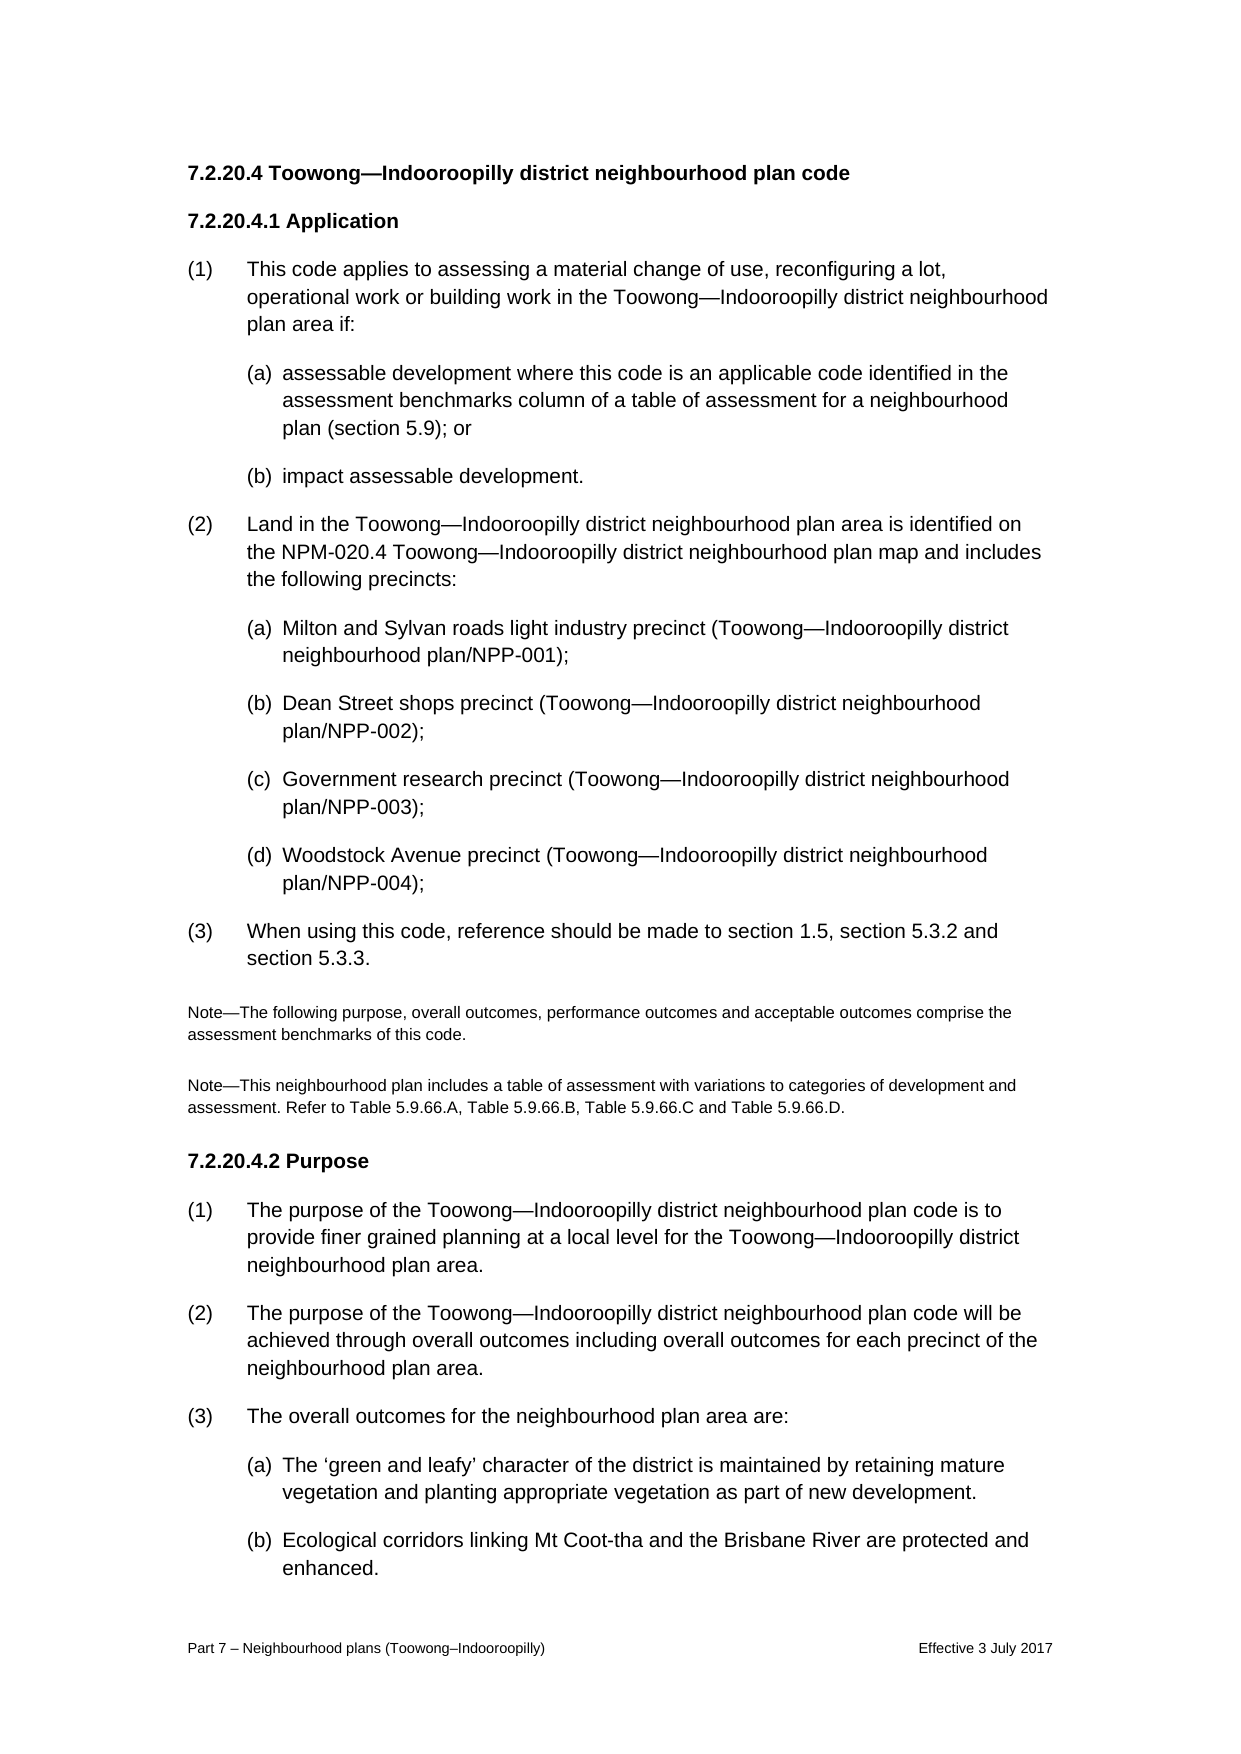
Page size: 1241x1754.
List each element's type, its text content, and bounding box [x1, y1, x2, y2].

list The purpose of the Toowong—Indooroopilly district neighbourhood plan code will be achieved through overall outcomes including overall outcomes for each precinct of the neighbourhood plan area. [187, 1301, 1053, 1380]
text Note—This neighbourhood plan includes a table of assessment with variations to categories of development and assessment. Refer to Table 5.9.66.A, Table 5.9.66.B, Table 5.9.66.C and Table 5.9.66.D. [187, 1076, 1053, 1117]
list The ‘green and leafy’ character of the district is maintained by retaining mature vegetation and planting appropriate vegetation as part of new development. [247, 1452, 1053, 1504]
text Woodstock Avenue precinct (Toowong—Indooroopilly district neighbourhood plan/NPP-004); [247, 843, 1053, 894]
text Note—The following purpose, overall outcomes, performance outcomes and acceptable outcomes comprise the assessment benchmarks of this code. [187, 1003, 1053, 1044]
text assessable development where this code is an applicable code identified in the assessment benchmarks column of a table of assessment for a neighbourhood plan (section 5.9); or [247, 360, 1053, 439]
list The purpose of the Toowong—Indooroopilly district neighbourhood plan code is to provide finer grained planning at a local level for the Toowong—Indooroopilly district neighbourhood plan area. [187, 1197, 1053, 1276]
subtitle 7.2.20.4.1 Application [187, 209, 1053, 233]
list Milton and Sylvan roads light industry precinct (Toowong—Indooroopilly district neighbourhood plan/NPP-001); [247, 615, 1053, 667]
subtitle 7.2.20.4.2 Purpose [187, 1149, 1053, 1173]
text Government research precinct (Toowong—Indooroopilly district neighbourhood plan/NPP-003); [247, 767, 1053, 818]
text impact assessable development. [247, 464, 1053, 488]
text This code applies to assessing a material change of use, reconfiguring a lot, operational work or building work in the Toowong—Indooroopilly district neighbourhood plan area if: [187, 257, 1053, 336]
text Ecological corridors linking Mt Coot-tha and the Brisbane River are protected and enhanced. [247, 1528, 1053, 1580]
text Land in the Toowong—Indooroopilly district neighbourhood plan area is identified on the NPM-020.4 Toowong—Indooroopilly district neighbourhood plan map and includes the following precincts: [187, 512, 1053, 591]
text The overall outcomes for the neighbourhood plan area are: [187, 1404, 1053, 1428]
subtitle 7.2.20.4 Toowong—Indooroopilly district neighbourhood plan code [187, 160, 1053, 184]
text Dean Street shops precinct (Toowong—Indooroopilly district neighbourhood plan/NPP-002); [247, 691, 1053, 743]
text When using this code, reference should be made to section 1.5, section 5.3.2 and section 5.3.3. [187, 919, 1053, 970]
